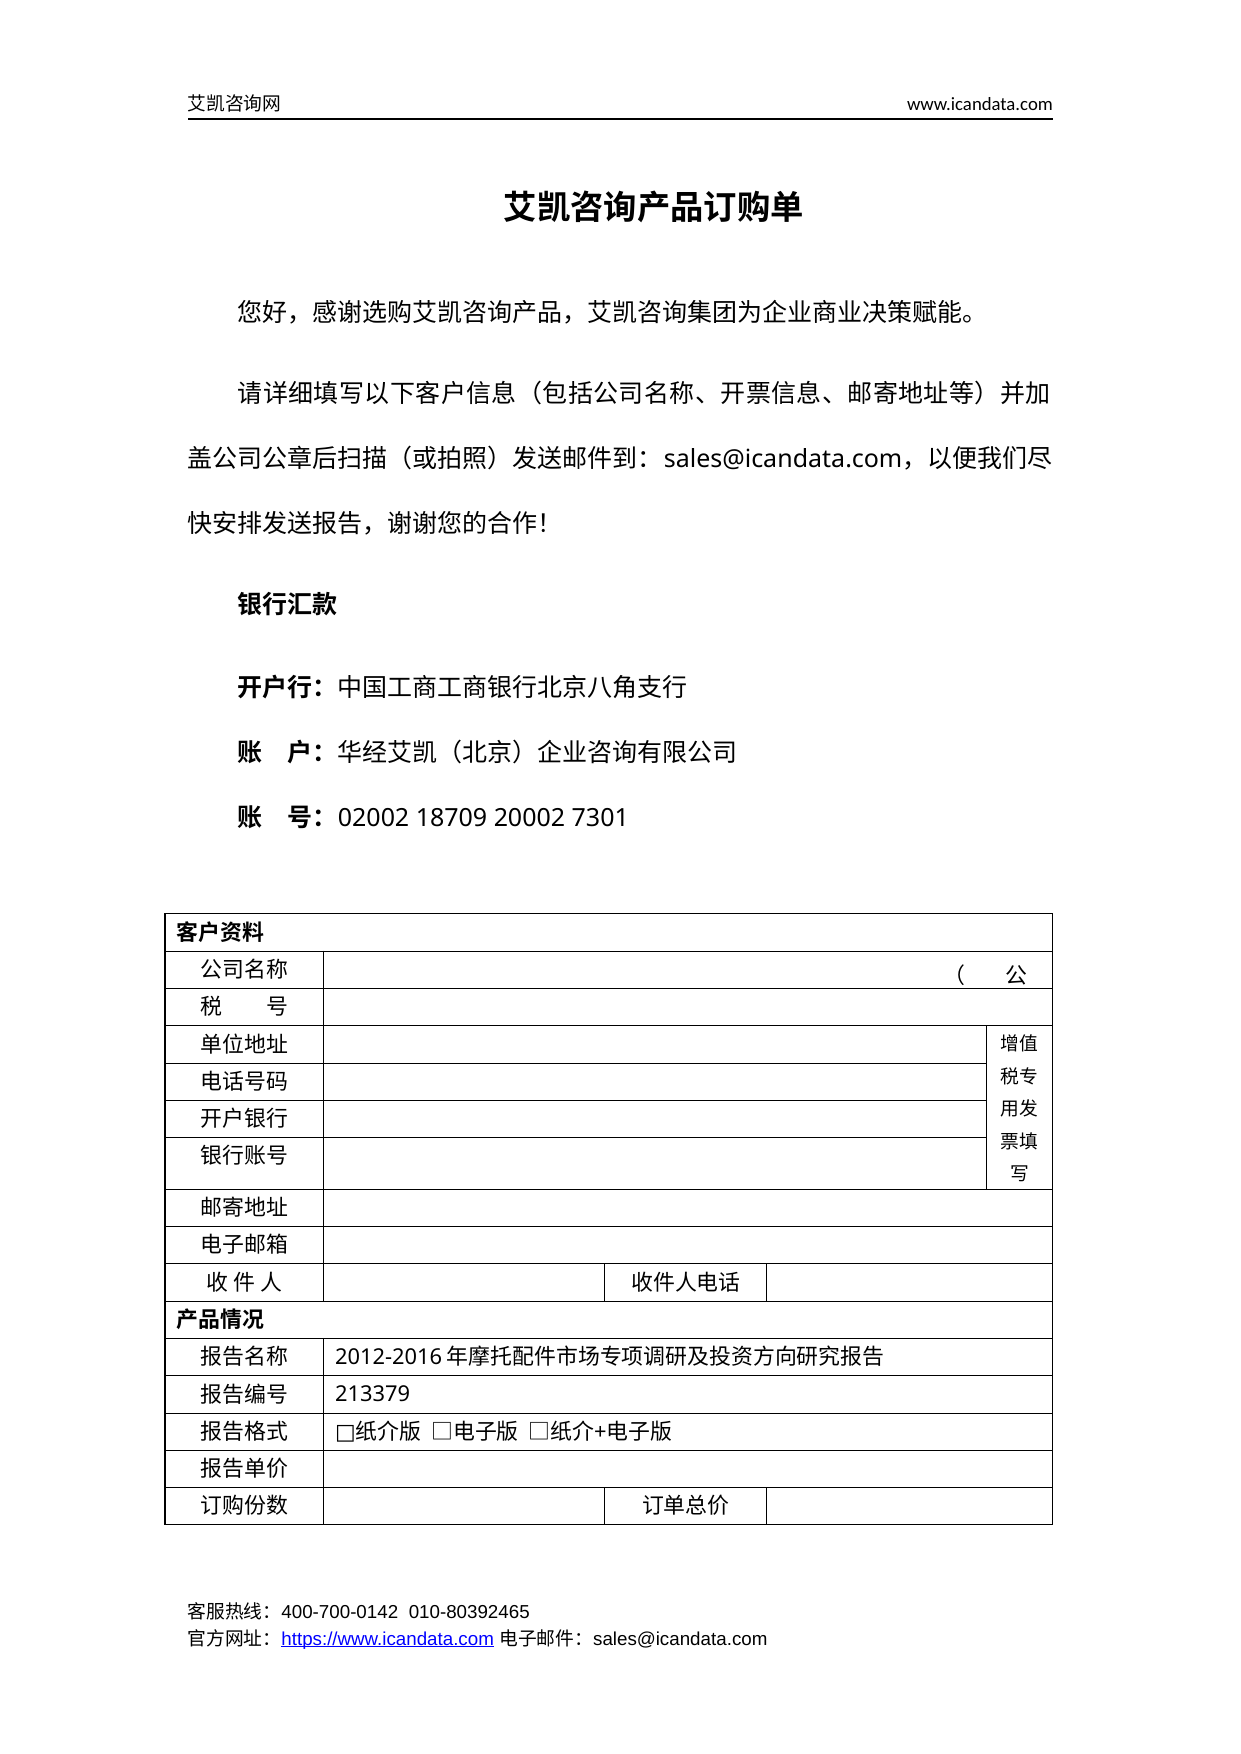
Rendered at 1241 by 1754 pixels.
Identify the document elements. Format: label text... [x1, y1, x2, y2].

table_cell 收 件 人 [166, 1264, 323, 1301]
text 银行汇款 [187, 570, 1053, 635]
table_cell [324, 1227, 1052, 1263]
table_cell [324, 1026, 986, 1062]
text 开户行：中国工商工商银行北京八角支行 [187, 653, 1053, 718]
text 账 户：华经艾凯（北京）企业咨询有限公司 [187, 718, 1053, 783]
table_cell 订单总价 [605, 1488, 766, 1524]
text 账 号：02002 18709 20002 7301 [187, 783, 1053, 848]
text 您好，感谢选购艾凯咨询产品，艾凯咨询集团为企业商业决策赋能。 [187, 278, 1053, 343]
table_cell 订购份数 [166, 1488, 323, 1524]
table_cell [324, 989, 1052, 1025]
table_cell [767, 1488, 1052, 1524]
table_cell 报告单价 [166, 1451, 323, 1487]
table_cell 邮寄地址 [166, 1190, 323, 1226]
table_cell 电话号码 [166, 1064, 323, 1100]
table_cell [324, 1451, 1052, 1487]
table_cell [324, 1101, 986, 1137]
table_cell 公司名称 [166, 952, 323, 988]
table_cell 银行账号 [166, 1138, 323, 1189]
table_cell [324, 1064, 986, 1100]
table_cell 2012-2016年摩托配件市场专项调研及投资方向研究报告 [324, 1339, 1052, 1375]
table_cell 报告名称 [166, 1339, 323, 1375]
text 请详细填写以下客户信息（包括公司名称、开票信息、邮寄地址等）并加盖公司公章后扫描（或拍照）发送邮件到：sales@icandata.com，以便我们尽快安排发送报告，谢谢您的合作！ [187, 359, 1053, 554]
table_cell 收件人电话 [605, 1264, 766, 1301]
table_cell [324, 1488, 604, 1524]
table_cell 税 号 [166, 989, 323, 1025]
table_cell [324, 1264, 604, 1301]
table_cell [324, 952, 1052, 988]
table_cell 213379 [324, 1376, 1052, 1412]
table_cell [324, 1138, 986, 1189]
table_header 客户资料 [166, 914, 1052, 951]
table_cell [324, 1190, 1052, 1226]
table_cell 开户银行 [166, 1101, 323, 1137]
table_cell [767, 1264, 1052, 1301]
table_cell 报告编号 [166, 1376, 323, 1412]
table_cell □纸介版 □电子版 □纸介+电子版 [324, 1414, 1052, 1450]
text 艾凯咨询产品订购单 [187, 172, 1053, 237]
table_cell 单位地址 [166, 1026, 323, 1062]
table_cell 增值税专用发票填写 [987, 1026, 1052, 1189]
table_cell 电子邮箱 [166, 1227, 323, 1263]
table_cell 报告格式 [166, 1414, 323, 1450]
table_cell 产品情况 [166, 1302, 1052, 1338]
